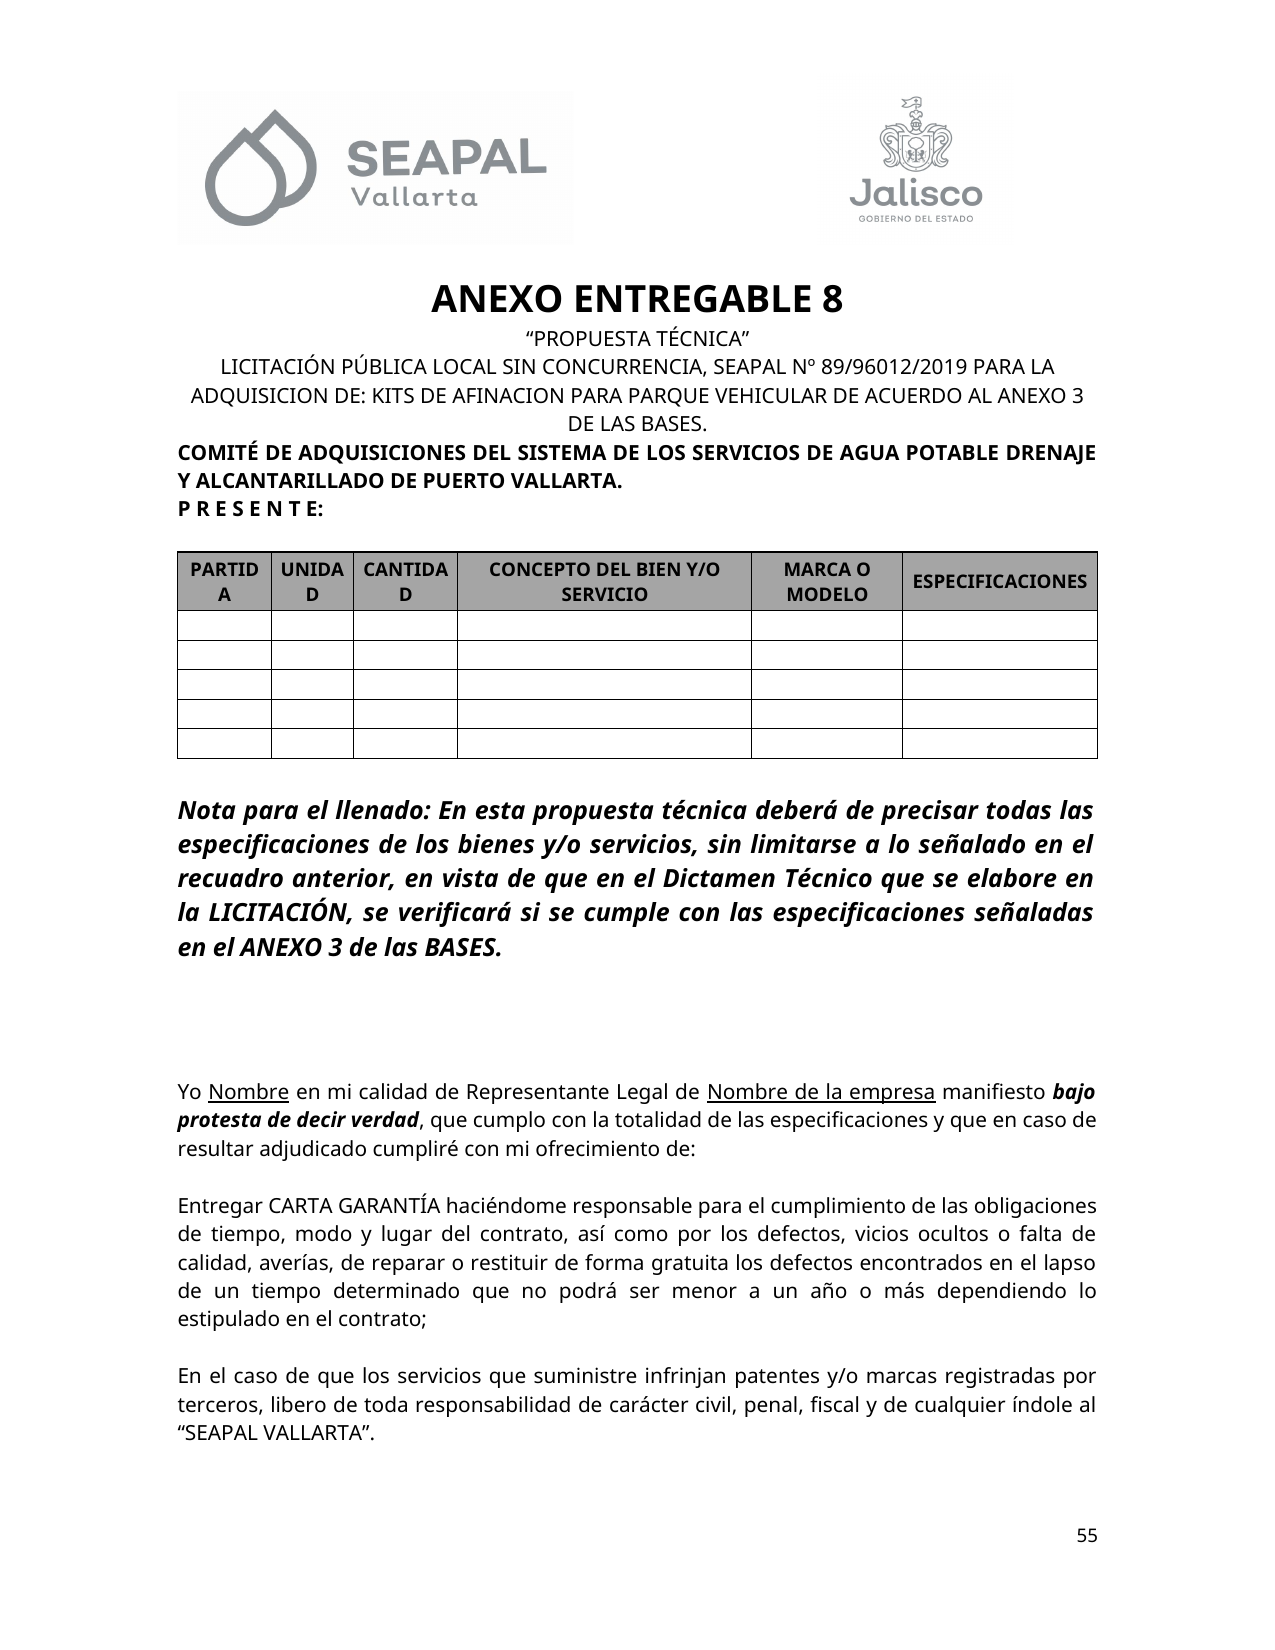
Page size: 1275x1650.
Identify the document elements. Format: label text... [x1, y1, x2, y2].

table_cell [458, 641, 751, 669]
table_cell [354, 641, 457, 669]
text Yo Nombre en mi calidad de Representante Legal de Nombre de la empresa manifiesto bajo protesta de decir verdad, que cumplo con la totalidad de las especificaciones y que en caso de resultar adjudicado cumpliré con mi ofrecimiento de: [177, 1077, 1098, 1162]
table_cell [903, 611, 1097, 640]
table_cell [178, 729, 271, 758]
table_cell [752, 641, 902, 669]
table_cell [178, 700, 271, 728]
text LICITACIÓN PÚBLICA LOCAL SIN CONCURRENCIA, SEAPAL Nº 89/96012/2019 PARA LA ADQUISICION DE: KITS DE AFINACION PARA PARQUE VEHICULAR DE ACUERDO AL ANEXO 3 DE LAS BASES. [177, 352, 1098, 438]
table_cell [272, 641, 353, 669]
picture [817, 73, 1015, 245]
table_cell [752, 700, 902, 728]
text ANEXO ENTREGABLE 8 [177, 273, 1098, 324]
table_cell [752, 611, 902, 640]
table_cell [903, 641, 1097, 669]
table_cell [272, 611, 353, 640]
text P R E S E N T E: [177, 494, 1098, 523]
table_cell [903, 729, 1097, 758]
table_cell [458, 700, 751, 728]
table_cell [354, 611, 457, 640]
table_header UNIDAD [272, 553, 353, 610]
table_cell [458, 611, 751, 640]
table_cell [178, 641, 271, 669]
table_header Cantidad [354, 553, 457, 610]
text Entregar CARTA GARANTÍA haciéndome responsable para el cumplimiento de las obligaciones de tiempo, modo y lugar del contrato, así como por los defectos, vicios ocultos o falta de calidad, averías, de reparar o restituir de forma gratuita los defectos encontrados en el lapso de un tiempo determinado que no podrá ser menor a un año o más dependiendo lo estipulado en el contrato; [177, 1191, 1098, 1333]
table_cell [178, 611, 271, 640]
table_cell [458, 729, 751, 758]
picture [177, 91, 574, 245]
table_cell [178, 670, 271, 699]
table_cell [272, 700, 353, 728]
table_cell [272, 729, 353, 758]
text En el caso de que los servicios que suministre infrinjan patentes y/o marcas registradas por terceros, libero de toda responsabilidad de carácter civil, penal, fiscal y de cualquier índole al “SEAPAL VALLARTA”. [177, 1361, 1098, 1447]
table_cell [752, 670, 902, 699]
table_cell [903, 670, 1097, 699]
text “PROPUESTA TÉCNICA” [177, 324, 1098, 352]
table_cell [354, 729, 457, 758]
table_header Partida [178, 553, 271, 610]
table_cell [272, 670, 353, 699]
text COMITÉ DE ADQUISICIONES DEL SISTEMA DE LOS SERVICIOS DE AGUA POTABLE DRENAJE Y ALCANTARILLADO DE PUERTO VALLARTA. [177, 438, 1098, 494]
table_header ESPECIFICACIONES [903, 553, 1097, 610]
table_header CONCEPTO DEL BIEN Y/O SERVICIO [458, 553, 751, 610]
table_cell [354, 700, 457, 728]
text Nota para el llenado: En esta propuesta técnica deberá de precisar todas las especificaciones de los bienes y/o servicios, sin limitarse a lo señalado en el recuadro anterior, en vista de que en el Dictamen Técnico que se elabore en la LICITACIÓN, se verificará si se cumple con las especificaciones señaladas en el ANEXO 3 de las BASES. [177, 793, 1098, 963]
table_cell [752, 729, 902, 758]
table_cell [354, 670, 457, 699]
table_cell [903, 700, 1097, 728]
table_cell [458, 670, 751, 699]
table_header MARCA O MODELO [752, 553, 902, 610]
